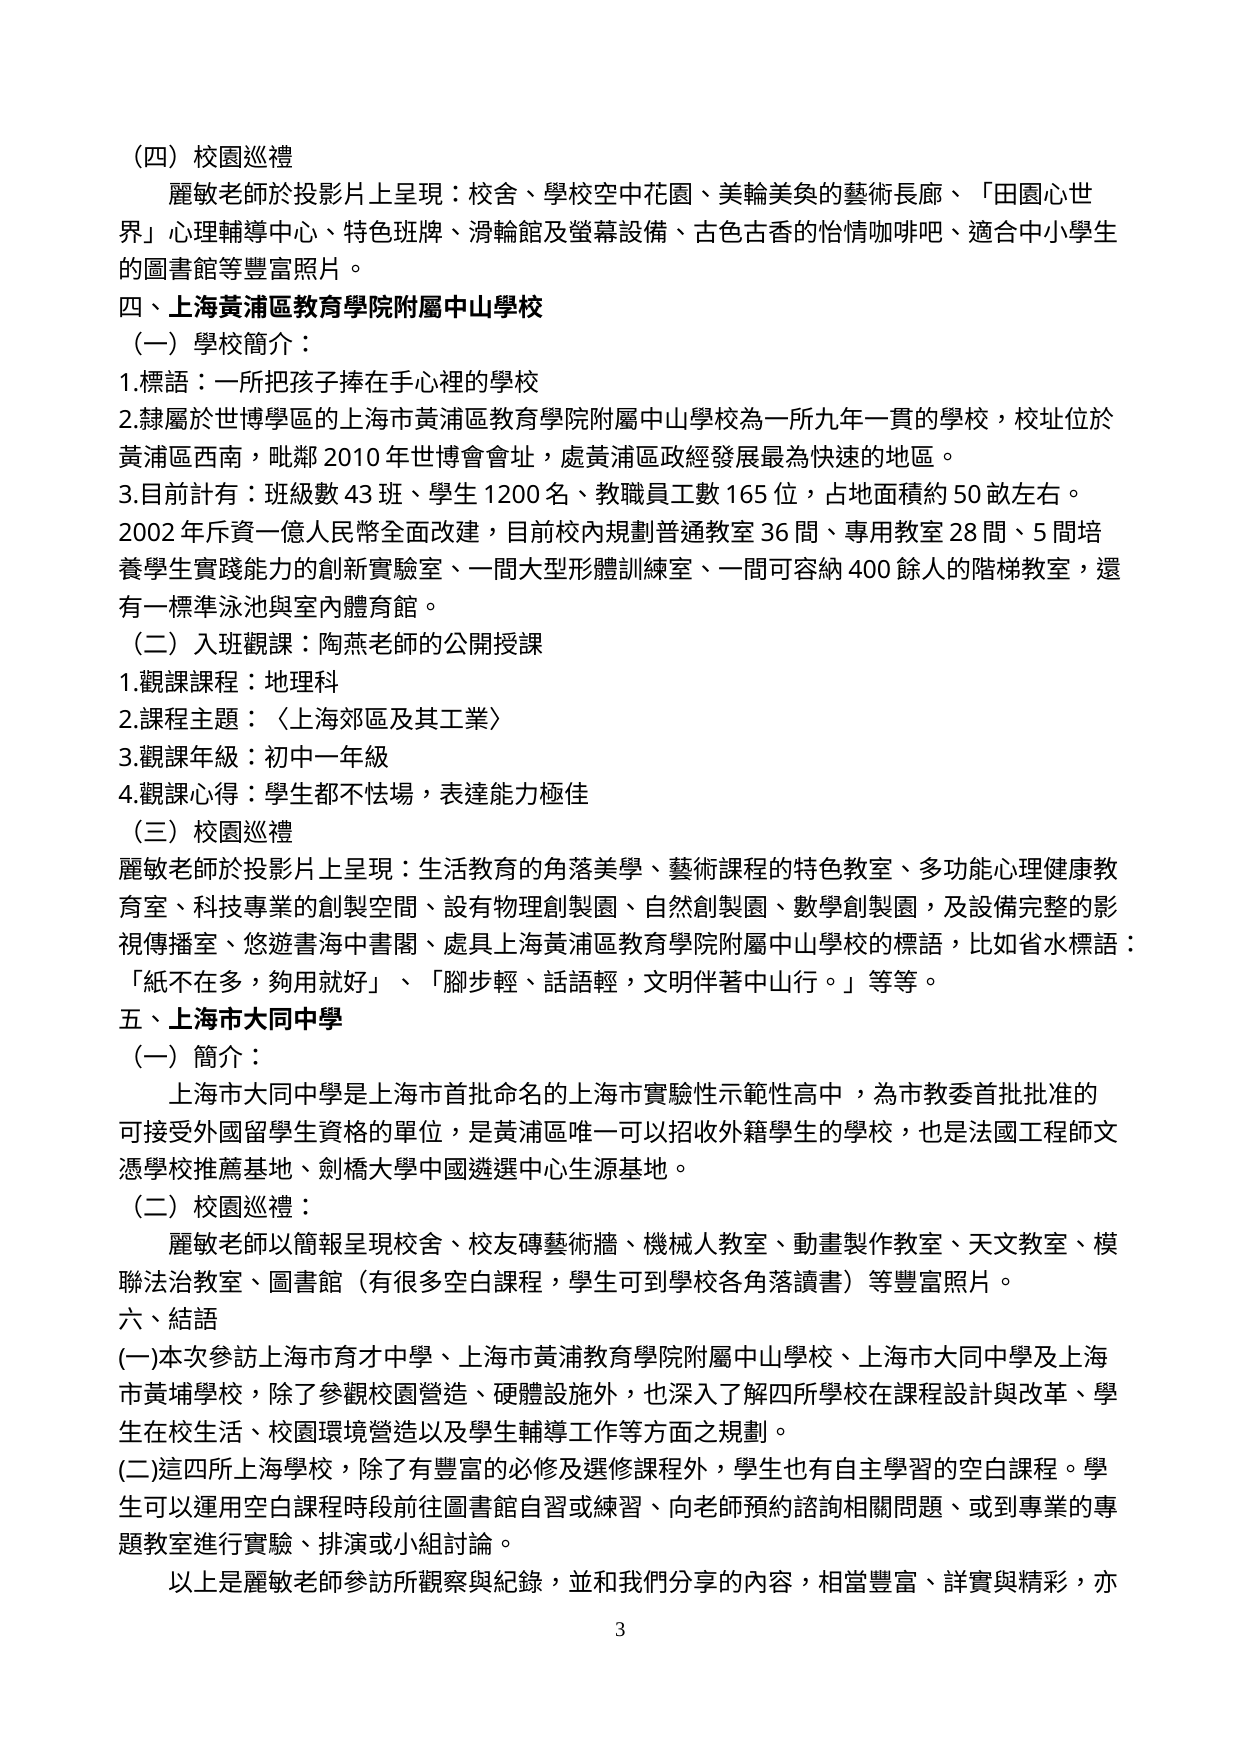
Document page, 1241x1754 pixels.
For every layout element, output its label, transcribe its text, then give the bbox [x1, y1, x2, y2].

text 2.隸屬於世博學區的上海市黃浦區教育學院附屬中山學校為一所九年一貫的學校，校址位於黃浦區西南，毗鄰2010年世博會會址，處黃浦區政經發展最為快速的地區。 [118, 399, 1122, 474]
text (一)本次參訪上海市育才中學、上海市黃浦教育學院附屬中山學校、上海市大同中學及上海市黃埔學校，除了參觀校園營造、硬體設施外，也深入了解四所學校在課程設計與改革、學生在校生活、校園環境營造以及學生輔導工作等方面之規劃。 [118, 1336, 1122, 1449]
text 1.標語：一所把孩子捧在手心裡的學校 [118, 361, 1122, 399]
text 上海市大同中學是上海市首批命名的上海市實驗性示範性高中 ，為市教委首批批准的可接受外國留學生資格的單位，是黃浦區唯一可以招收外籍學生的學校，也是法國工程師文憑學校推薦基地、劍橋大學中國遴選中心生源基地。 [118, 1074, 1122, 1186]
text 五、上海市大同中學 [118, 999, 1122, 1036]
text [118, 1561, 1122, 1599]
text 麗敏老師於投影片上呈現：校舍、學校空中花園、美輪美奐的藝術長廊、「田園心世界」心理輔導中心、特色班牌、滑輪館及螢幕設備、古色古香的怡情咖啡吧、適合中小學生的圖書館等豐富照片。 [118, 174, 1122, 286]
text 麗敏老師以簡報呈現校舍、校友磚藝術牆、機械人教室、動畫製作教室、天文教室、模聯法治教室、圖書館（有很多空白課程，學生可到學校各角落讀書）等豐富照片。 [118, 1224, 1122, 1299]
text (二)這四所上海學校，除了有豐富的必修及選修課程外，學生也有自主學習的空白課程。學生可以運用空白課程時段前往圖書館自習或練習、向老師預約諮詢相關問題、或到專業的專題教室進行實驗、排演或小組討論。 [118, 1449, 1122, 1561]
text （一）簡介： [118, 1036, 1122, 1074]
text 3.觀課年級：初中一年級 4.觀課心得：學生都不怯場，表達能力極佳 [118, 736, 1122, 811]
text 四、上海黃浦區教育學院附屬中山學校 （一）學校簡介： [118, 286, 1122, 361]
text （二）校園巡禮： [118, 1186, 1122, 1224]
text （二）入班觀課：陶燕老師的公開授課 1.觀課課程：地理科 [118, 624, 1122, 699]
text （四）校園巡禮 [118, 136, 1122, 174]
text 麗敏老師於投影片上呈現：生活教育的角落美學、藝術課程的特色教室、多功能心理健康教育室、科技專業的創製空間、設有物理創製園、自然創製園、數學創製園，及設備完整的影視傳播室、悠遊書海中書閣、處具上海黃浦區教育學院附屬中山學校的標語，比如省水標語：「紙不在多，夠用就好」、「腳步輕、話語輕，文明伴著中山行。」等等。 [118, 849, 1122, 999]
text 3.目前計有：班級數43班、學生1200名、教職員工數165位，占地面積約50畝左右。2002年斥資一億人民幣全面改建，目前校內規劃普通教室36間、專用教室28間、5間培養學生實踐能力的創新實驗室、一間大型形體訓練室、一間可容納400餘人的階梯教室，還有一標準泳池與室內體育館。 [118, 474, 1122, 624]
text 六、結語 [118, 1299, 1122, 1336]
text （三）校園巡禮 [118, 811, 1122, 849]
text 2.課程主題：〈上海郊區及其工業〉 [118, 699, 1122, 736]
